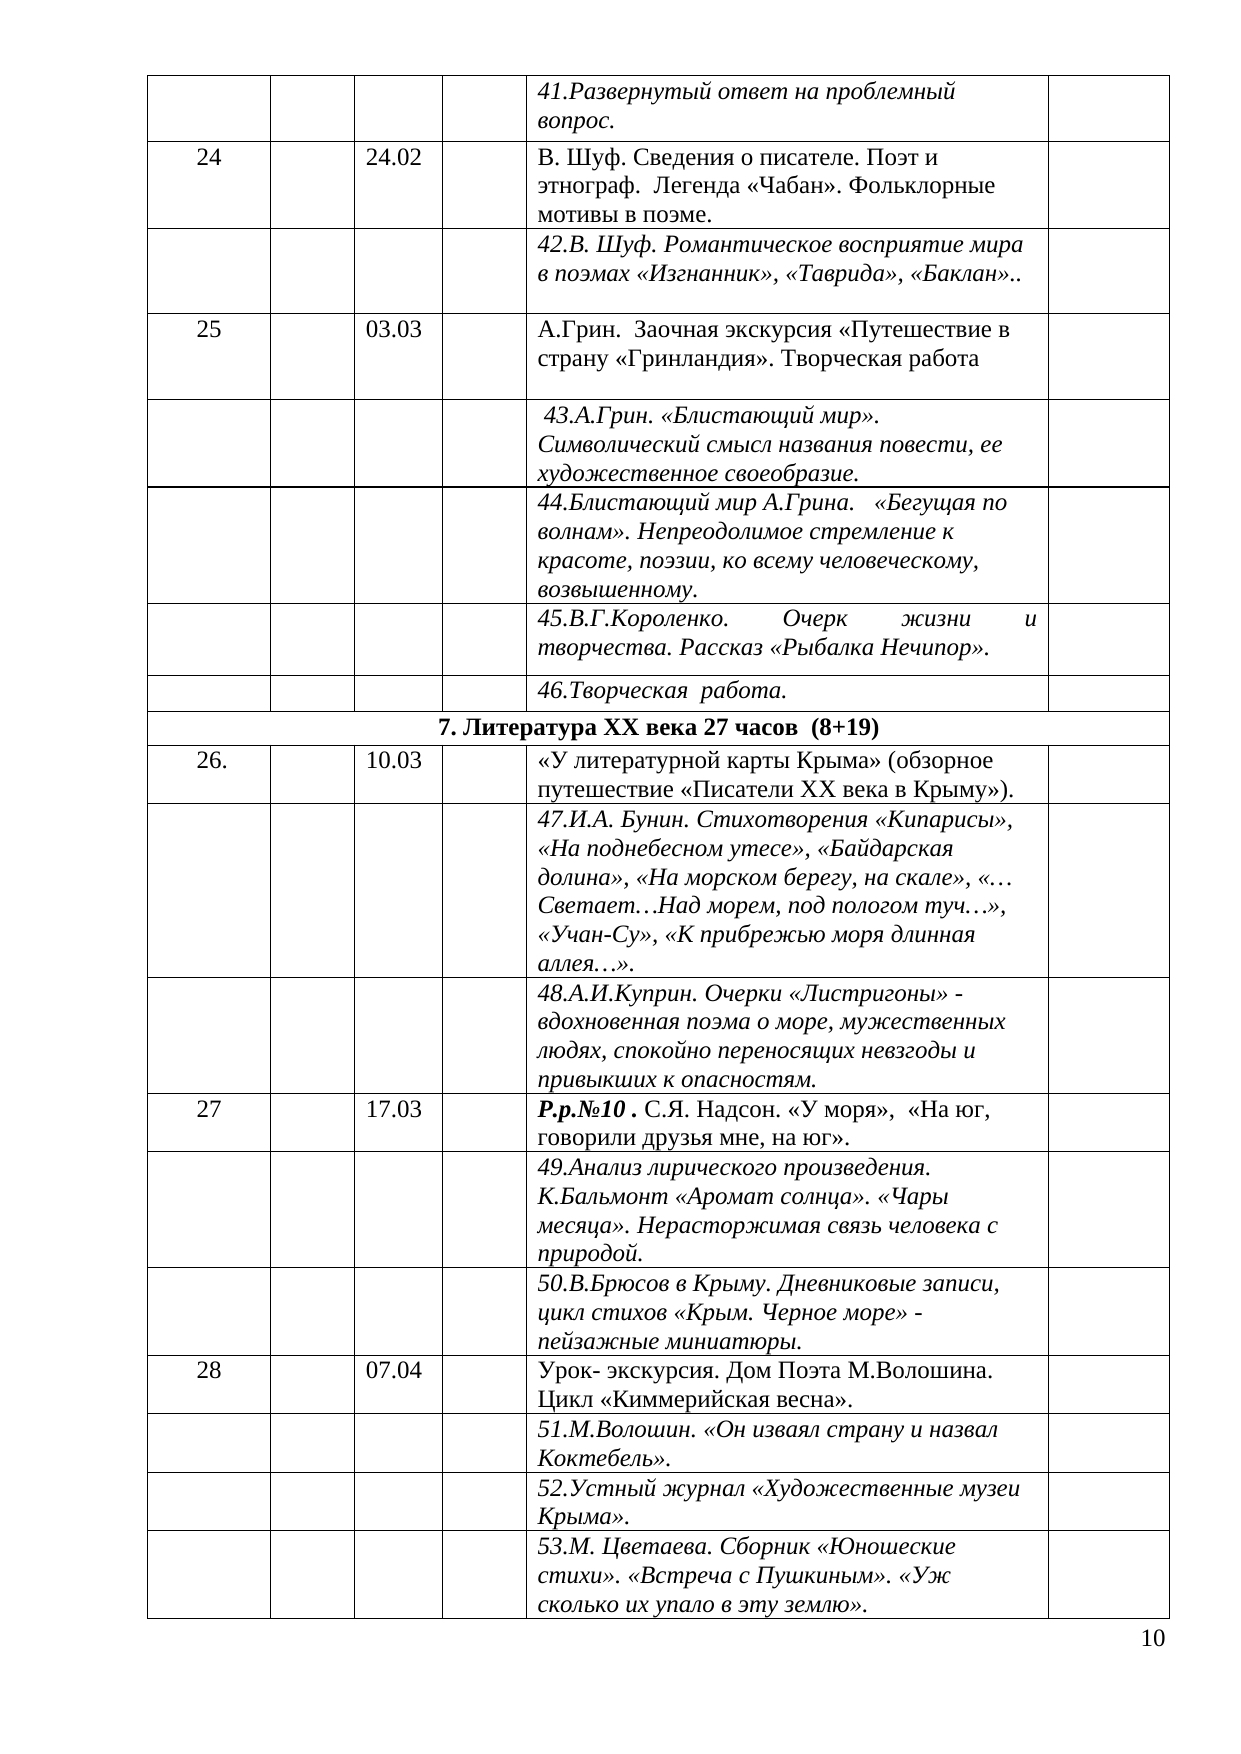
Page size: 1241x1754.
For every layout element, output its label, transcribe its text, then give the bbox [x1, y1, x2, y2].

table_cell 07.04 [355, 1356, 442, 1413]
table_cell [443, 1356, 526, 1413]
table_cell 44.Блистающий мир А.Грина. «Бегущая по волнам». Непреодолимое стремление к красоте, поэзии, ко всему человеческому, возвышенному. [527, 488, 1048, 602]
table_cell [443, 76, 526, 141]
table_cell 26. [148, 746, 270, 803]
table_cell [355, 76, 442, 141]
table_cell [1049, 978, 1169, 1093]
table_cell [271, 804, 354, 977]
table_cell [355, 1414, 442, 1472]
table_cell [443, 746, 526, 803]
table_cell [148, 1473, 270, 1530]
table_cell 24 [148, 142, 270, 228]
table_cell 47.И.А. Бунин. Стихотворения «Кипарисы», «На поднебесном утесе», «Байдарская долина», «На морском берегу, на скале», «…Светает…Над морем, под пологом туч…», «Учан-Су», «К прибрежью моря длинная аллея…». [527, 804, 1048, 977]
table_cell [355, 604, 442, 674]
table_cell А.Грин. Заочная экскурсия «Путешествие в страну «Гринландия». Творческая работа [527, 314, 1048, 399]
table_cell [271, 400, 354, 486]
table_cell 50.В.Брюсов в Крыму. Дневниковые записи, цикл стихов «Крым. Черное море» - пейзажные миниатюры. [527, 1268, 1048, 1354]
table_cell [148, 604, 270, 674]
table_cell [271, 1414, 354, 1472]
table_cell 52.Устный журнал «Художественные музеи Крыма». [527, 1473, 1048, 1530]
table_cell [443, 229, 526, 313]
table_cell [355, 400, 442, 486]
table_cell [1049, 1531, 1169, 1617]
table_cell [1049, 314, 1169, 399]
table_cell [148, 676, 270, 711]
table_cell [148, 400, 270, 486]
table_cell [271, 1356, 354, 1413]
table_cell 28 [148, 1356, 270, 1413]
table_cell [148, 488, 270, 602]
table_cell [443, 1094, 526, 1151]
table_cell [443, 676, 526, 711]
table_cell [1049, 1152, 1169, 1267]
table_cell [355, 1152, 442, 1267]
table_cell 41.Развернутый ответ на проблемный вопрос. [527, 76, 1048, 141]
table_cell [148, 804, 270, 977]
table_cell [148, 1531, 270, 1617]
table_cell 25 [148, 314, 270, 399]
table_cell [1049, 1094, 1169, 1151]
table_cell [1049, 746, 1169, 803]
table_cell [1049, 1473, 1169, 1530]
table_cell [271, 1473, 354, 1530]
table_cell [271, 1268, 354, 1354]
table_cell [148, 1268, 270, 1354]
table_cell [1049, 804, 1169, 977]
table_cell [271, 488, 354, 602]
table_cell 45.В.Г.Короленко. Очерк жизни и творчества. Рассказ «Рыбалка Нечипор». [527, 604, 1048, 674]
table_cell [355, 1531, 442, 1617]
table_cell [1049, 676, 1169, 711]
table_cell [271, 1531, 354, 1617]
table_cell [271, 314, 354, 399]
table_cell 43.А.Грин. «Блистающий мир». Символический смысл названия повести, ее художественное своеобразие. [527, 400, 1048, 486]
table_cell Урок- экскурсия. Дом Поэта М.Волошина. Цикл «Киммерийская весна». [527, 1356, 1048, 1413]
table_cell [271, 142, 354, 228]
table_cell [271, 746, 354, 803]
table_cell [443, 142, 526, 228]
table_cell [1049, 1268, 1169, 1354]
table_cell [443, 978, 526, 1093]
table_cell [443, 1152, 526, 1267]
table_cell [443, 1531, 526, 1617]
table_cell [148, 1414, 270, 1472]
table_cell 24.02 [355, 142, 442, 228]
table_cell [1049, 488, 1169, 602]
table_cell [443, 1414, 526, 1472]
table_cell [443, 804, 526, 977]
table_cell [1049, 400, 1169, 486]
table_cell [148, 76, 270, 141]
table_cell [355, 1268, 442, 1354]
table_cell [1049, 229, 1169, 313]
table_cell «У литературной карты Крыма» (обзорное путешествие «Писатели ХХ века в Крыму»). [527, 746, 1048, 803]
table_cell [443, 488, 526, 602]
table_cell 51.М.Волошин. «Он изваял страну и назвал Коктебель». [527, 1414, 1048, 1472]
table_cell [355, 676, 442, 711]
table_cell 46.Творческая работа. [527, 676, 1048, 711]
table_cell В. Шуф. Сведения о писателе. Поэт и этнограф. Легенда «Чабан». Фольклорные мотивы в поэме. [527, 142, 1048, 228]
table_cell Р.р.№10 . С.Я. Надсон. «У моря», «На юг, говорили друзья мне, на юг». [527, 1094, 1048, 1151]
table_cell [443, 314, 526, 399]
table_cell [443, 1268, 526, 1354]
table_cell [443, 1473, 526, 1530]
table_cell [355, 1473, 442, 1530]
table_cell [148, 1152, 270, 1267]
table_cell [355, 488, 442, 602]
table_cell [271, 978, 354, 1093]
table_cell [271, 604, 354, 674]
table_cell [271, 676, 354, 711]
table_cell [271, 229, 354, 313]
table_cell [355, 804, 442, 977]
table_cell [148, 229, 270, 313]
table_cell [148, 978, 270, 1093]
table_cell [1049, 76, 1169, 141]
table_cell 49.Анализ лирического произведения. К.Бальмонт «Аромат солнца». «Чары месяца». Нерасторжимая связь человека с природой. [527, 1152, 1048, 1267]
table_cell 7. Литература XX века 27 часов (8+19) [148, 712, 1169, 744]
table_cell 17.03 [355, 1094, 442, 1151]
table_cell [355, 978, 442, 1093]
table_cell 42.В. Шуф. Романтическое восприятие мира в поэмах «Изгнанник», «Таврида», «Баклан».. [527, 229, 1048, 313]
table_cell 10.03 [355, 746, 442, 803]
table_cell [1049, 1356, 1169, 1413]
table_cell [1049, 1414, 1169, 1472]
table_cell [443, 604, 526, 674]
table_cell [271, 1094, 354, 1151]
table_cell [355, 229, 442, 313]
table_cell [1049, 604, 1169, 674]
table_cell [443, 400, 526, 486]
table_cell [1049, 142, 1169, 228]
table_cell 03.03 [355, 314, 442, 399]
table_cell [271, 1152, 354, 1267]
table_cell 27 [148, 1094, 270, 1151]
table_cell 48.А.И.Куприн. Очерки «Листригоны» - вдохновенная поэма о море, мужественных людях, спокойно переносящих невзгоды и привыкших к опасностям. [527, 978, 1048, 1093]
table_cell 53.М. Цветаева. Сборник «Юношеские стихи». «Встреча с Пушкиным». «Уж сколько их упало в эту землю». [527, 1531, 1048, 1617]
table_cell [271, 76, 354, 141]
